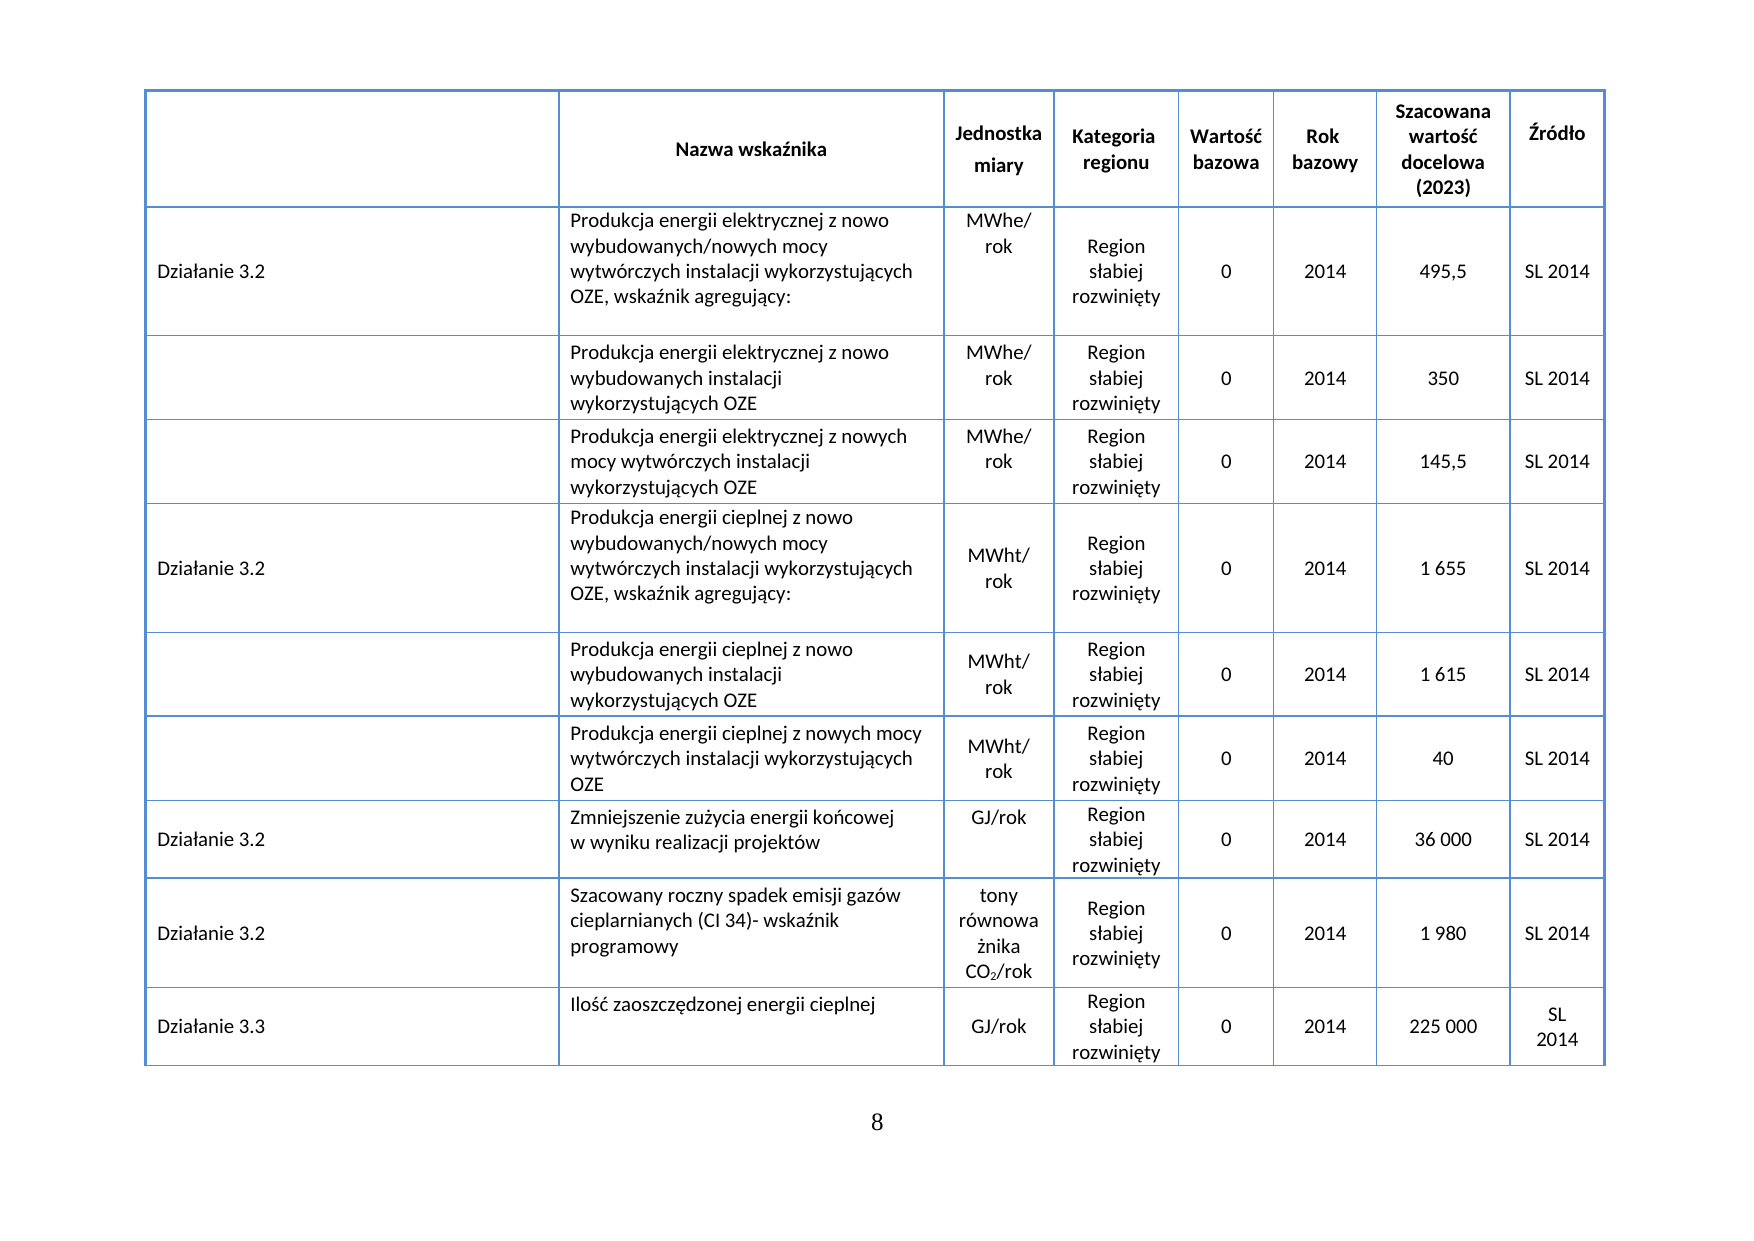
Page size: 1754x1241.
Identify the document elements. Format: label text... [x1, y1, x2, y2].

table_cell [147, 420, 558, 503]
table_cell 0 [1179, 336, 1273, 419]
table_cell Produkcja energii elektrycznej z nowo wybudowanych/nowych mocy wytwórczych instalacji wykorzystujących OZE, wskaźnik agregujący: [560, 208, 943, 334]
table_cell 350 [1377, 336, 1509, 419]
table_header Rok bazowy [1274, 92, 1376, 206]
table_cell Działanie 3.3 [147, 988, 558, 1064]
table_cell 0 [1179, 208, 1273, 334]
table_cell 0 [1179, 717, 1273, 799]
table_cell Produkcja energii cieplnej z nowych mocy wytwórczych instalacji wykorzystujących OZE [560, 717, 943, 799]
table_cell 2014 [1274, 801, 1376, 877]
table_header Kategoria regionu [1055, 92, 1178, 206]
table_cell [147, 717, 558, 799]
table_cell 225 000 [1377, 988, 1509, 1064]
table_cell Zmniejszenie zużycia energii końcowej w wyniku realizacji projektów [560, 801, 943, 877]
table_cell Ilość zaoszczędzonej energii cieplnej [560, 988, 943, 1064]
table_header Szacowana wartość docelowa (2023) [1377, 92, 1509, 206]
table_cell Działanie 3.2 [147, 879, 558, 987]
table_cell MWht/rok [945, 633, 1053, 715]
table_cell Działanie 3.2 [147, 801, 558, 877]
table_cell 2014 [1274, 208, 1376, 334]
table_header Źródło [1511, 92, 1603, 206]
table_cell 2014 [1274, 717, 1376, 799]
table_cell Działanie 3.2 [147, 208, 558, 334]
table_cell Region słabiej rozwinięty [1055, 801, 1178, 877]
table_cell 0 [1179, 633, 1273, 715]
table_cell 40 [1377, 717, 1509, 799]
table_cell Produkcja energii cieplnej z nowo wybudowanych instalacji wykorzystujących OZE [560, 633, 943, 715]
table_cell 2014 [1274, 504, 1376, 631]
table_cell SL 2014 [1511, 208, 1603, 334]
table_cell GJ/rok [945, 988, 1053, 1064]
table_header Wartość bazowa [1179, 92, 1273, 206]
table_cell 145,5 [1377, 420, 1509, 503]
table_cell 2014 [1274, 336, 1376, 419]
table_cell MWhe/rok [945, 336, 1053, 419]
table_cell MWht/rok [945, 717, 1053, 799]
table_cell MWht/rok [945, 504, 1053, 631]
table_cell 0 [1179, 988, 1273, 1064]
table_cell MWhe/rok [945, 208, 1053, 334]
table_cell 0 [1179, 420, 1273, 503]
table_cell SL 2014 [1511, 633, 1603, 715]
table_cell 1 615 [1377, 633, 1509, 715]
table_cell SL 2014 [1511, 879, 1603, 987]
table_cell Działanie 3.2 [147, 504, 558, 631]
table_cell Region słabiej rozwinięty [1055, 879, 1178, 987]
table_cell Region słabiej rozwinięty [1055, 336, 1178, 419]
table_cell Region słabiej rozwinięty [1055, 208, 1178, 334]
table_cell SL 2014 [1511, 504, 1603, 631]
table_cell Szacowany roczny spadek emisji gazów cieplarnianych (CI 34)- wskaźnik programowy [560, 879, 943, 987]
table_cell 0 [1179, 879, 1273, 987]
table_cell GJ/rok [945, 801, 1053, 877]
table_cell MWhe/rok [945, 420, 1053, 503]
table_cell Produkcja energii cieplnej z nowo wybudowanych/nowych mocy wytwórczych instalacji wykorzystujących OZE, wskaźnik agregujący: [560, 504, 943, 631]
table_cell Produkcja energii elektrycznej z nowo wybudowanych instalacji wykorzystujących OZE [560, 336, 943, 419]
table_cell Region słabiej rozwinięty [1055, 988, 1178, 1064]
table_cell 2014 [1274, 879, 1376, 987]
table_cell Region słabiej rozwinięty [1055, 420, 1178, 503]
table_cell SL 2014 [1511, 988, 1603, 1064]
table_cell 36 000 [1377, 801, 1509, 877]
table_cell 1 980 [1377, 879, 1509, 987]
table_cell SL 2014 [1511, 717, 1603, 799]
table_cell Region słabiej rozwinięty [1055, 717, 1178, 799]
table_cell Region słabiej rozwinięty [1055, 633, 1178, 715]
table_cell SL 2014 [1511, 801, 1603, 877]
table_cell SL 2014 [1511, 420, 1603, 503]
table_cell tony równoważnika CO2/rok [945, 879, 1053, 987]
table_cell 495,5 [1377, 208, 1509, 334]
table_header [147, 92, 558, 206]
table_header Nazwa wskaźnika [560, 92, 943, 206]
table_cell 0 [1179, 504, 1273, 631]
table_cell [147, 336, 558, 419]
table_cell 0 [1179, 801, 1273, 877]
table_cell 2014 [1274, 633, 1376, 715]
table_cell 2014 [1274, 988, 1376, 1064]
table_header Jednostka miary [945, 92, 1053, 206]
table_cell 1 655 [1377, 504, 1509, 631]
table_cell SL 2014 [1511, 336, 1603, 419]
table_cell Region słabiej rozwinięty [1055, 504, 1178, 631]
table_cell Produkcja energii elektrycznej z nowych mocy wytwórczych instalacji wykorzystujących OZE [560, 420, 943, 503]
table_cell [147, 633, 558, 715]
table_cell 2014 [1274, 420, 1376, 503]
